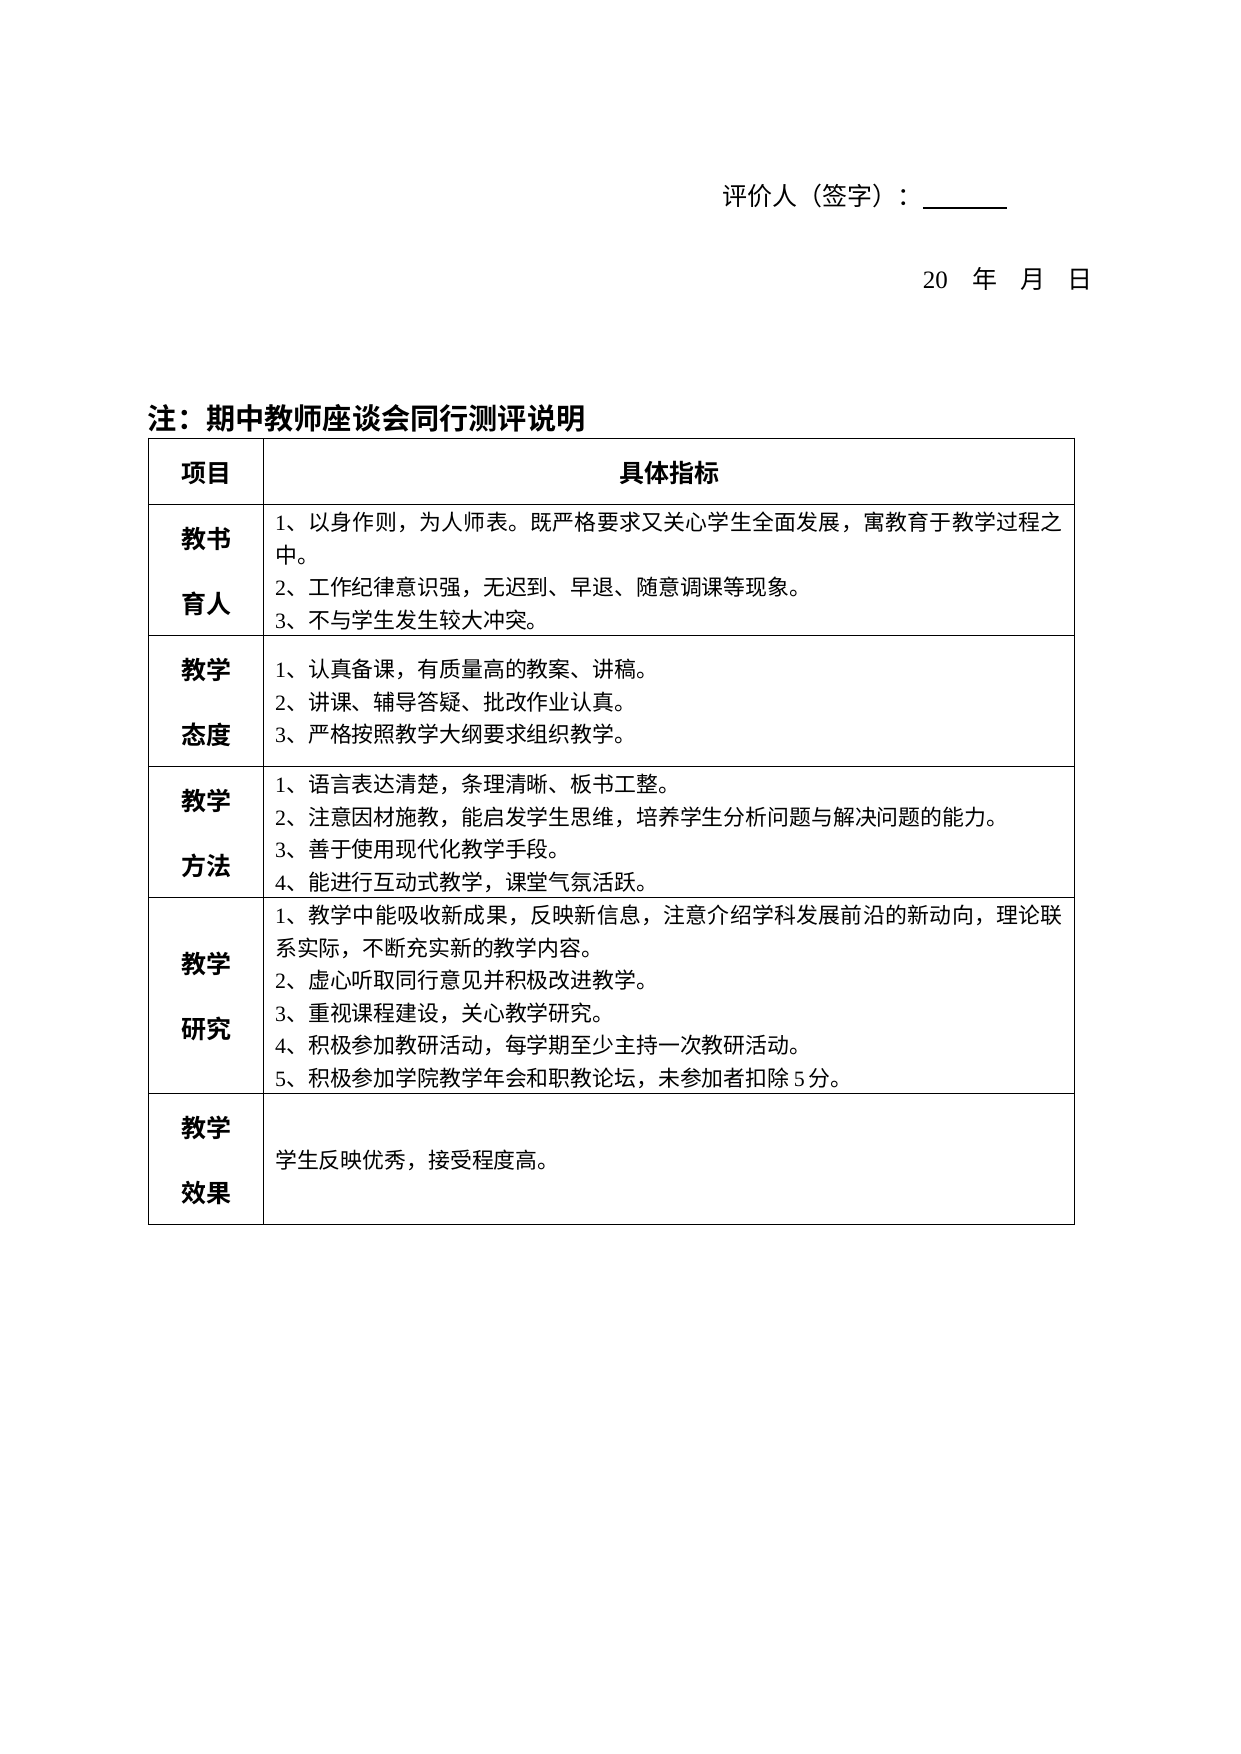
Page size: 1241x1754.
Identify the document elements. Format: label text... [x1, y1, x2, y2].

table_cell 1、教学中能吸收新成果，反映新信息，注意介绍学科发展前沿的新动向，理论联系实际，不断充实新的教学内容。 2、虚心听取同行意见并积极改进教学。 3、重视课程建设，关心教学研究。 4、积极参加教研活动，每学期至少主持一次教研活动。 5、积极参加学院教学年会和职教论坛，未参加者扣除5分。 [264, 898, 1074, 1093]
table_header 项目 [149, 439, 263, 504]
table_cell 学生反映优秀，接受程度高。 [264, 1094, 1074, 1224]
table_header 具体指标 [264, 439, 1074, 504]
text 评价人（签字）： [148, 162, 1092, 227]
table_cell 教学 方法 [149, 767, 263, 897]
table_cell 教学 效果 [149, 1094, 263, 1224]
table_cell 1、语言表达清楚，条理清晰、板书工整。 2、注意因材施教，能启发学生思维，培养学生分析问题与解决问题的能力。 3、善于使用现代化教学手段。 4、能进行互动式教学，课堂气氛活跃。 [264, 767, 1074, 897]
text 注：期中教师座谈会同行测评说明 [148, 395, 1092, 438]
table_cell 教学 态度 [149, 636, 263, 766]
table_cell 教书 育人 [149, 505, 263, 635]
table_cell 1、认真备课，有质量高的教案、讲稿。 2、讲课、辅导答疑、批改作业认真。 3、严格按照教学大纲要求组织教学。 [264, 636, 1074, 766]
table_cell 1、以身作则，为人师表。既严格要求又关心学生全面发展，寓教育于教学过程之中。 2、工作纪律意识强，无迟到、早退、随意调课等现象。 3、不与学生发生较大冲突。 [264, 505, 1074, 635]
text 20 年 月 日 [148, 245, 1092, 310]
table_cell 教学 研究 [149, 898, 263, 1093]
